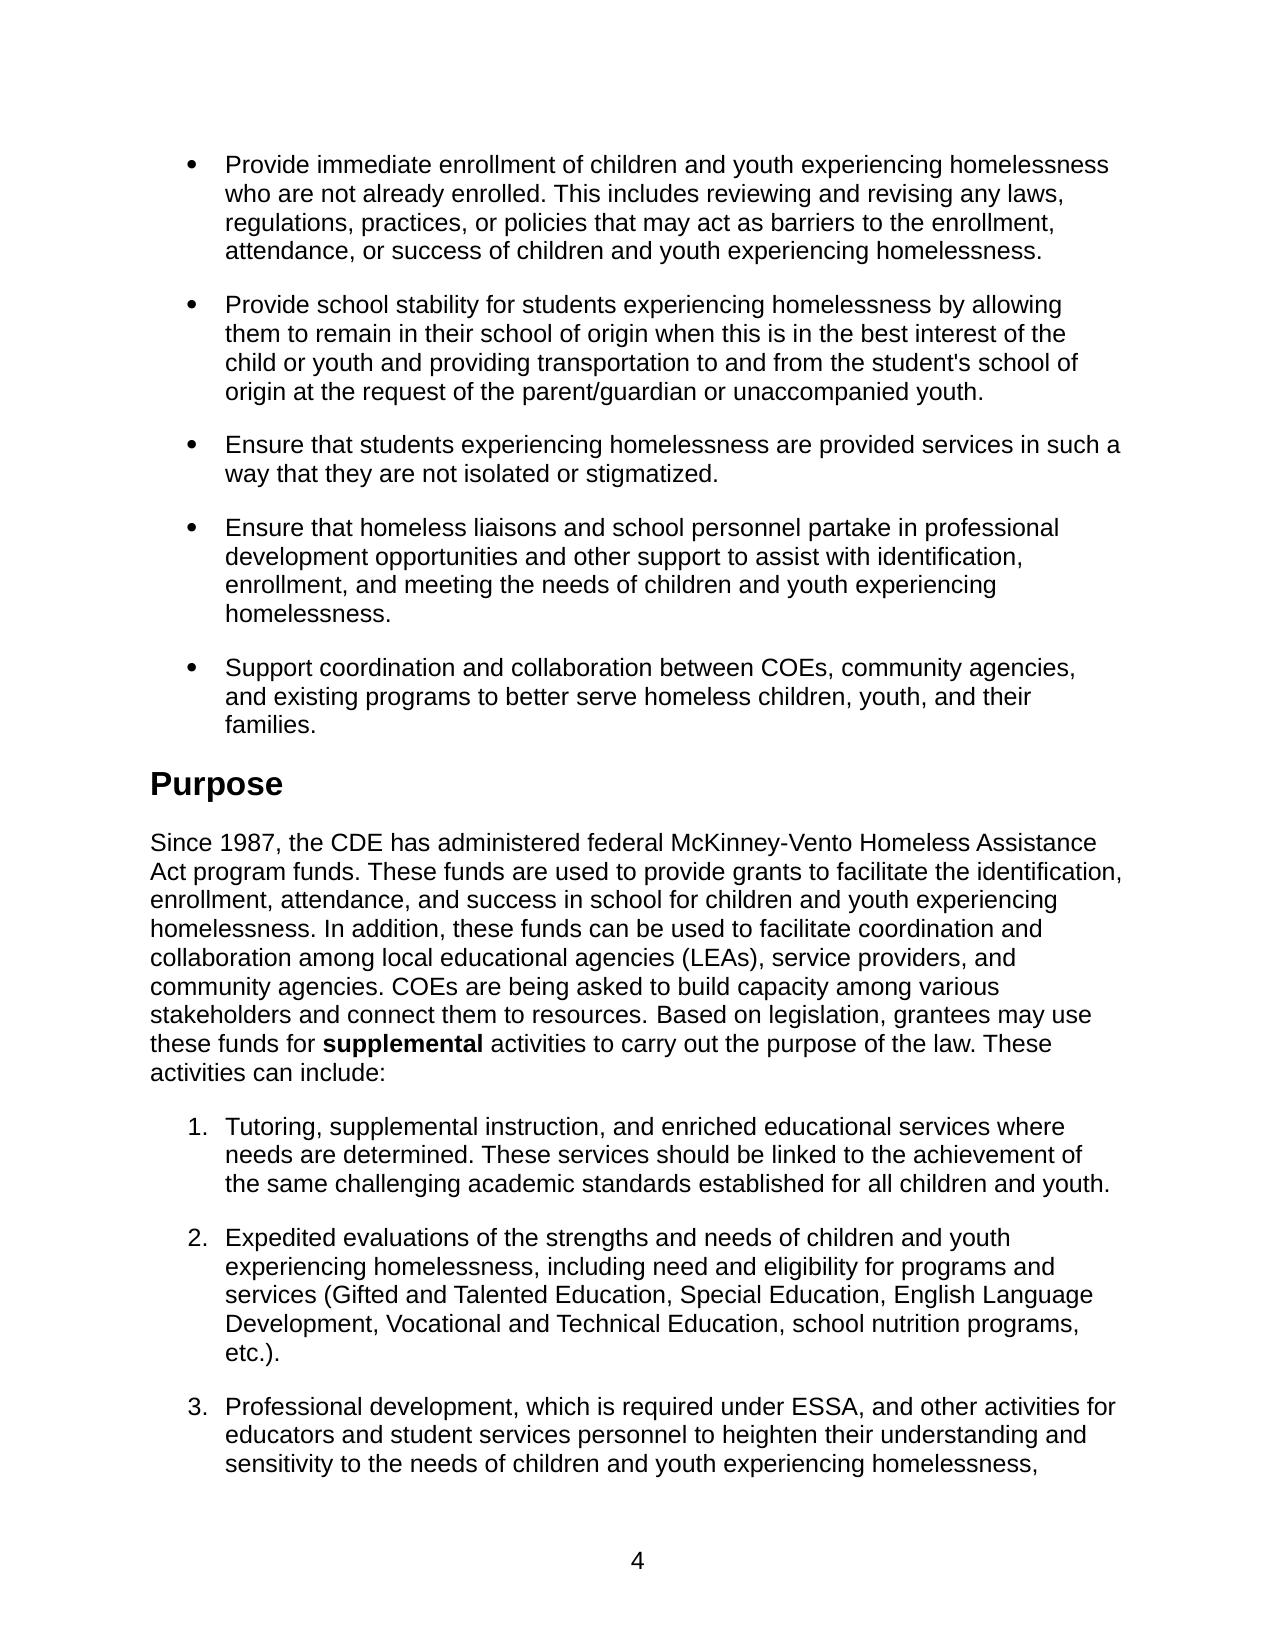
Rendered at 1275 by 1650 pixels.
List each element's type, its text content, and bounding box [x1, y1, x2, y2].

list Provide school stability for students experiencing homelessness by allowing them to remain in their school of origin when this is in the best interest of the child or youth and providing transportation to and from the student's school of origin at the request of the parent/guardian or unaccompanied youth. [187, 290, 1125, 405]
list Tutoring, supplemental instruction, and enriched educational services where needs are determined. These services should be linked to the achievement of the same challenging academic standards established for all children and youth. [187, 1111, 1125, 1198]
list Provide immediate enrollment of children and youth experiencing homelessness who are not already enrolled. This includes reviewing and revising any laws, regulations, practices, or policies that may act as barriers to the enrollment, attendance, or success of children and youth experiencing homelessness. [187, 150, 1125, 265]
text Since 1987, the CDE has administered federal McKinney-Vento Homeless Assistance Act program funds. These funds are used to provide grants to facilitate the identification, enrollment, attendance, and success in school for children and youth experiencing homelessness. In addition, these funds can be used to facilitate coordination and collaboration among local educational agencies (LEAs), service providers, and community agencies. COEs are being asked to build capacity among various stakeholders and connect them to resources. Based on legislation, grantees may use these funds for supplemental activities to carry out the purpose of the law. These activities can include: [150, 828, 1125, 1086]
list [187, 1391, 1125, 1478]
list Expedited evaluations of the strengths and needs of children and youth experiencing homelessness, including need and eligibility for programs and services (Gifted and Talented Education, Special Education, English Language Development, Vocational and Technical Education, school nutrition programs, etc.). [187, 1223, 1125, 1366]
list Support coordination and collaboration between COEs, community agencies, and existing programs to better serve homeless children, youth, and their families. [187, 653, 1125, 739]
subtitle Purpose [150, 764, 1125, 803]
list Ensure that homeless liaisons and school personnel partake in professional development opportunities and other support to assist with identification, enrollment, and meeting the needs of children and youth experiencing homelessness. [187, 513, 1125, 628]
list Ensure that students experiencing homelessness are provided services in such a way that they are not isolated or stigmatized. [187, 430, 1125, 488]
